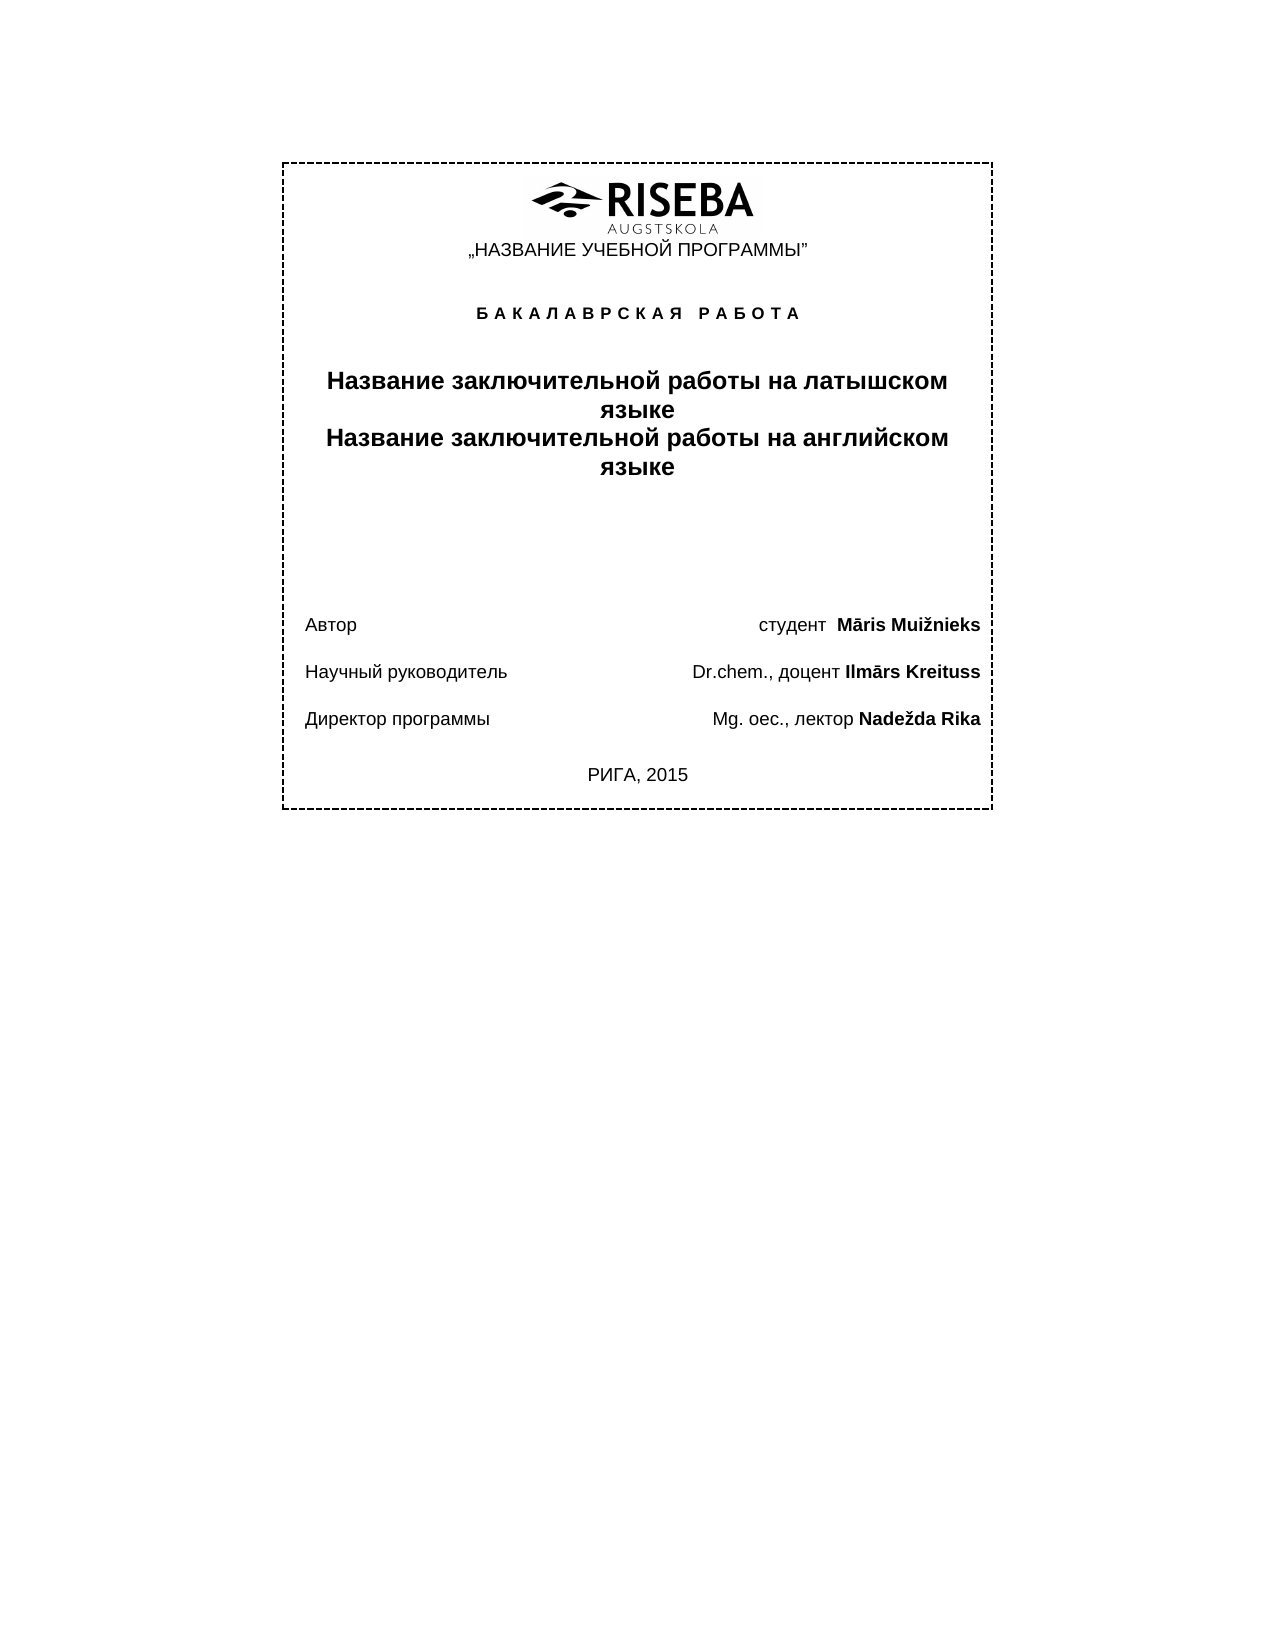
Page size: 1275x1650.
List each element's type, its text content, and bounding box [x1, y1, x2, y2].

table_cell РИГА, 2015 [283, 743, 992, 807]
table_header [283, 162, 992, 239]
picture [521, 177, 764, 239]
table_cell Директор программы [283, 695, 638, 742]
table_cell студент Māris Muižnieks [638, 601, 992, 648]
table_cell Научный руководитель [283, 648, 638, 695]
table_cell Dr.chem., доцент Ilmārs Kreituss [638, 648, 992, 695]
table_cell Автор [283, 601, 638, 648]
table_cell „НАЗВАНИЕ УЧЕБНОЙ ПРОГРАММЫ” БАКАЛАВРСКАЯ РАБОТА Название заключительной работы на латышском языке Название заключительной работы на английском языке [283, 239, 992, 601]
table_cell Mg. oec., лектор Nadežda Rika [638, 695, 992, 742]
